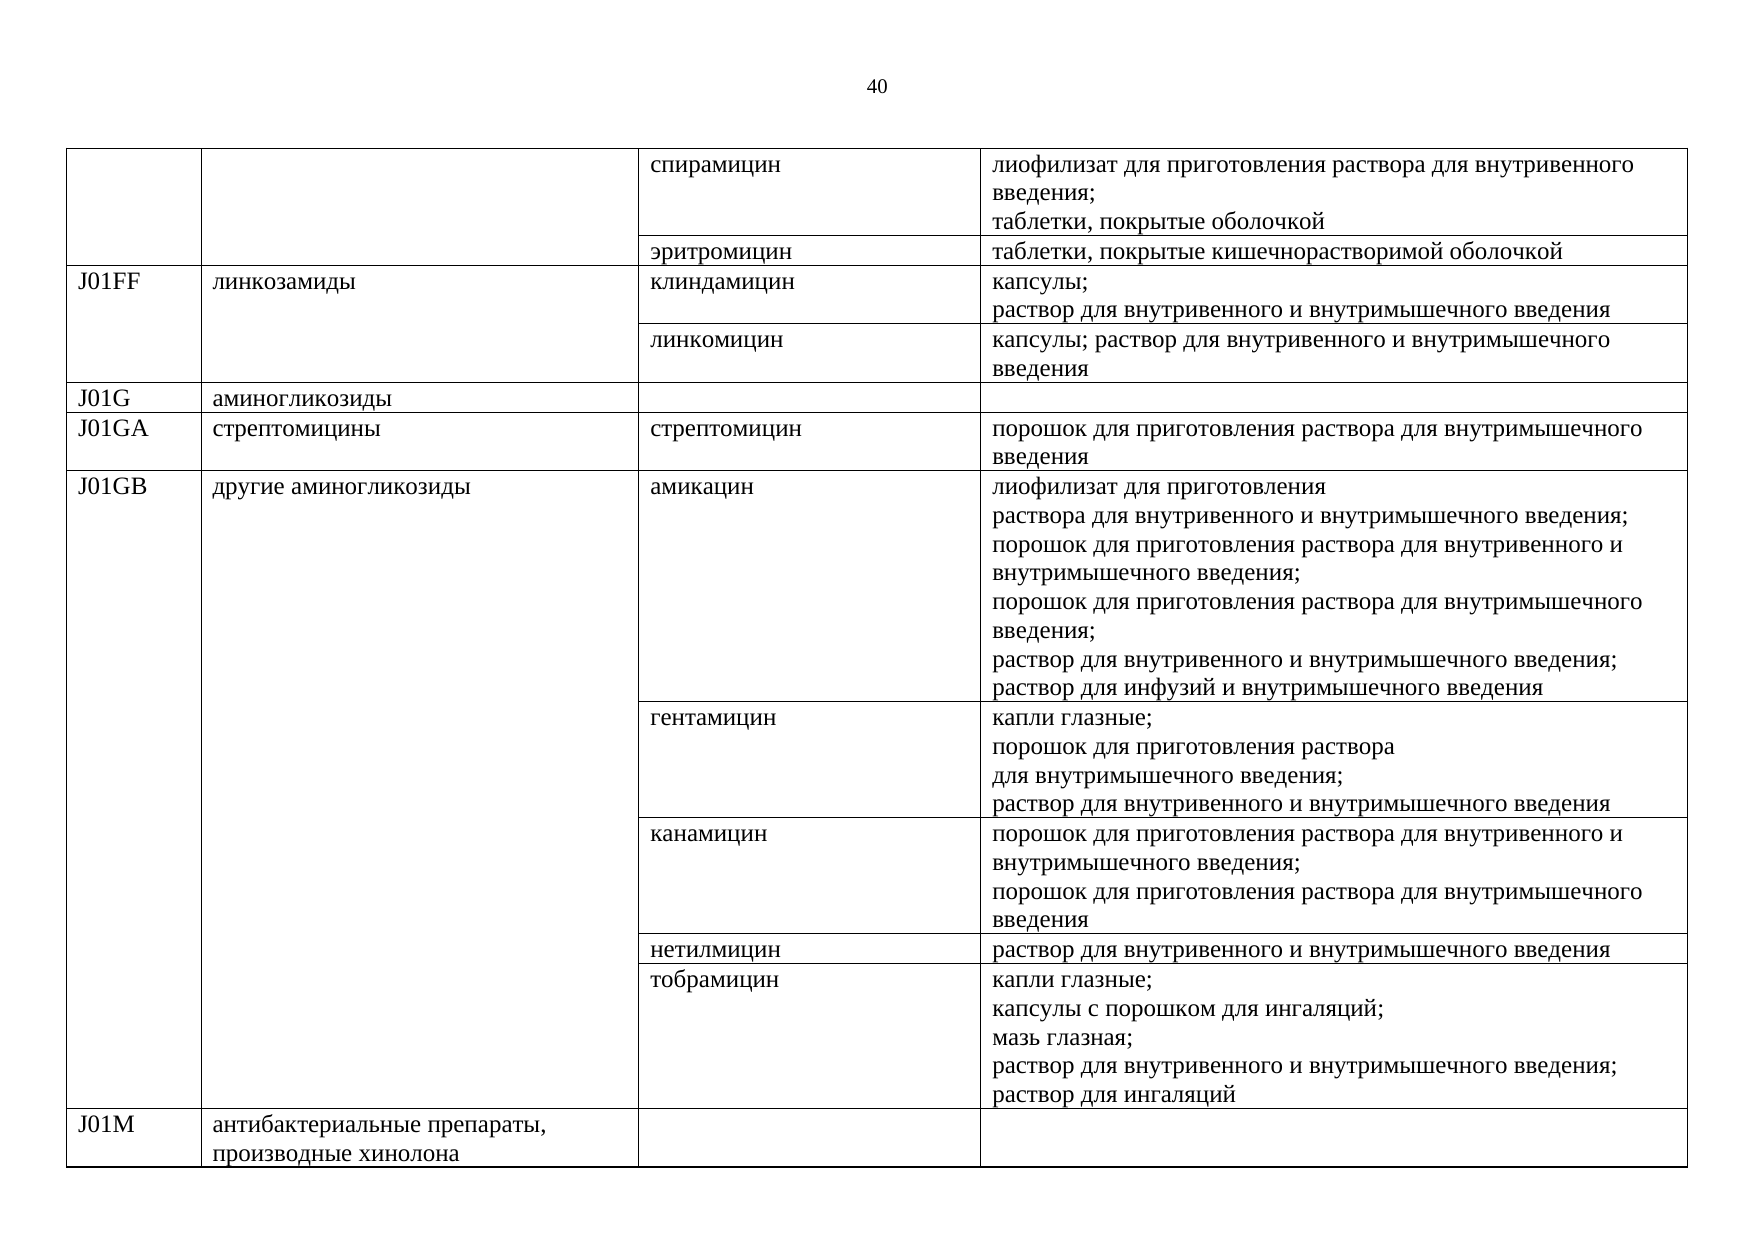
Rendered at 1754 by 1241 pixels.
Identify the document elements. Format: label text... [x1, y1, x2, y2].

table_cell J01G [67, 383, 201, 412]
table_cell амикацин [639, 471, 980, 701]
table_cell J01M [67, 1109, 201, 1166]
table_cell порошок для приготовления раствора для внутривенного и внутримышечного введения; порошок для приготовления раствора для внутримышечного введения [981, 818, 1687, 933]
table_cell аминогликозиды [202, 383, 638, 412]
table_cell капли глазные; порошок для приготовления раствора для внутримышечного введения; раствор для внутривенного и внутримышечного введения [981, 702, 1687, 817]
table_cell J01GB [67, 471, 201, 1108]
table_cell спирамицин [639, 149, 980, 235]
table_cell тобрамицин [639, 964, 980, 1108]
table_cell капли глазные; капсулы с порошком для ингаляций; мазь глазная; раствор для внутривенного и внутримышечного введения; раствор для ингаляций [981, 964, 1687, 1108]
table_cell клиндамицин [639, 266, 980, 323]
table_cell [639, 383, 980, 412]
table_cell линкозамиды [202, 266, 638, 382]
table_cell канамицин [639, 818, 980, 933]
table_cell эритромицин [639, 236, 980, 265]
table_cell антибактериальные препараты, производные хинолона [202, 1109, 638, 1166]
table_cell [639, 1109, 980, 1166]
table_cell стрептомицины [202, 413, 638, 470]
table_cell [981, 383, 1687, 412]
table_cell таблетки, покрытые кишечнорастворимой оболочкой [981, 236, 1687, 265]
table_cell порошок для приготовления раствора для внутримышечного введения [981, 413, 1687, 470]
table_cell нетилмицин [639, 934, 980, 963]
table_cell лиофилизат для приготовления раствора для внутривенного введения; таблетки, покрытые оболочкой [981, 149, 1687, 235]
table_cell J01FF [67, 266, 201, 382]
table_cell капсулы; раствор для внутривенного и внутримышечного введения [981, 266, 1687, 323]
table_cell раствор для внутривенного и внутримышечного введения [981, 934, 1687, 963]
table_cell другие аминогликозиды [202, 471, 638, 1108]
table_cell капсулы; раствор для внутривенного и внутримышечного введения [981, 324, 1687, 382]
table_cell линкомицин [639, 324, 980, 382]
table_cell J01GA [67, 413, 201, 470]
table_cell [981, 1109, 1687, 1166]
table_cell гентамицин [639, 702, 980, 817]
table_cell стрептомицин [639, 413, 980, 470]
table_cell лиофилизат для приготовления раствора для внутривенного и внутримышечного введения; порошок для приготовления раствора для внутривенного и внутримышечного введения; порошок для приготовления раствора для внутримышечного введения; раствор для внутривенного и внутримышечного введения; раствор для инфузий и внутримышечного введения [981, 471, 1687, 701]
